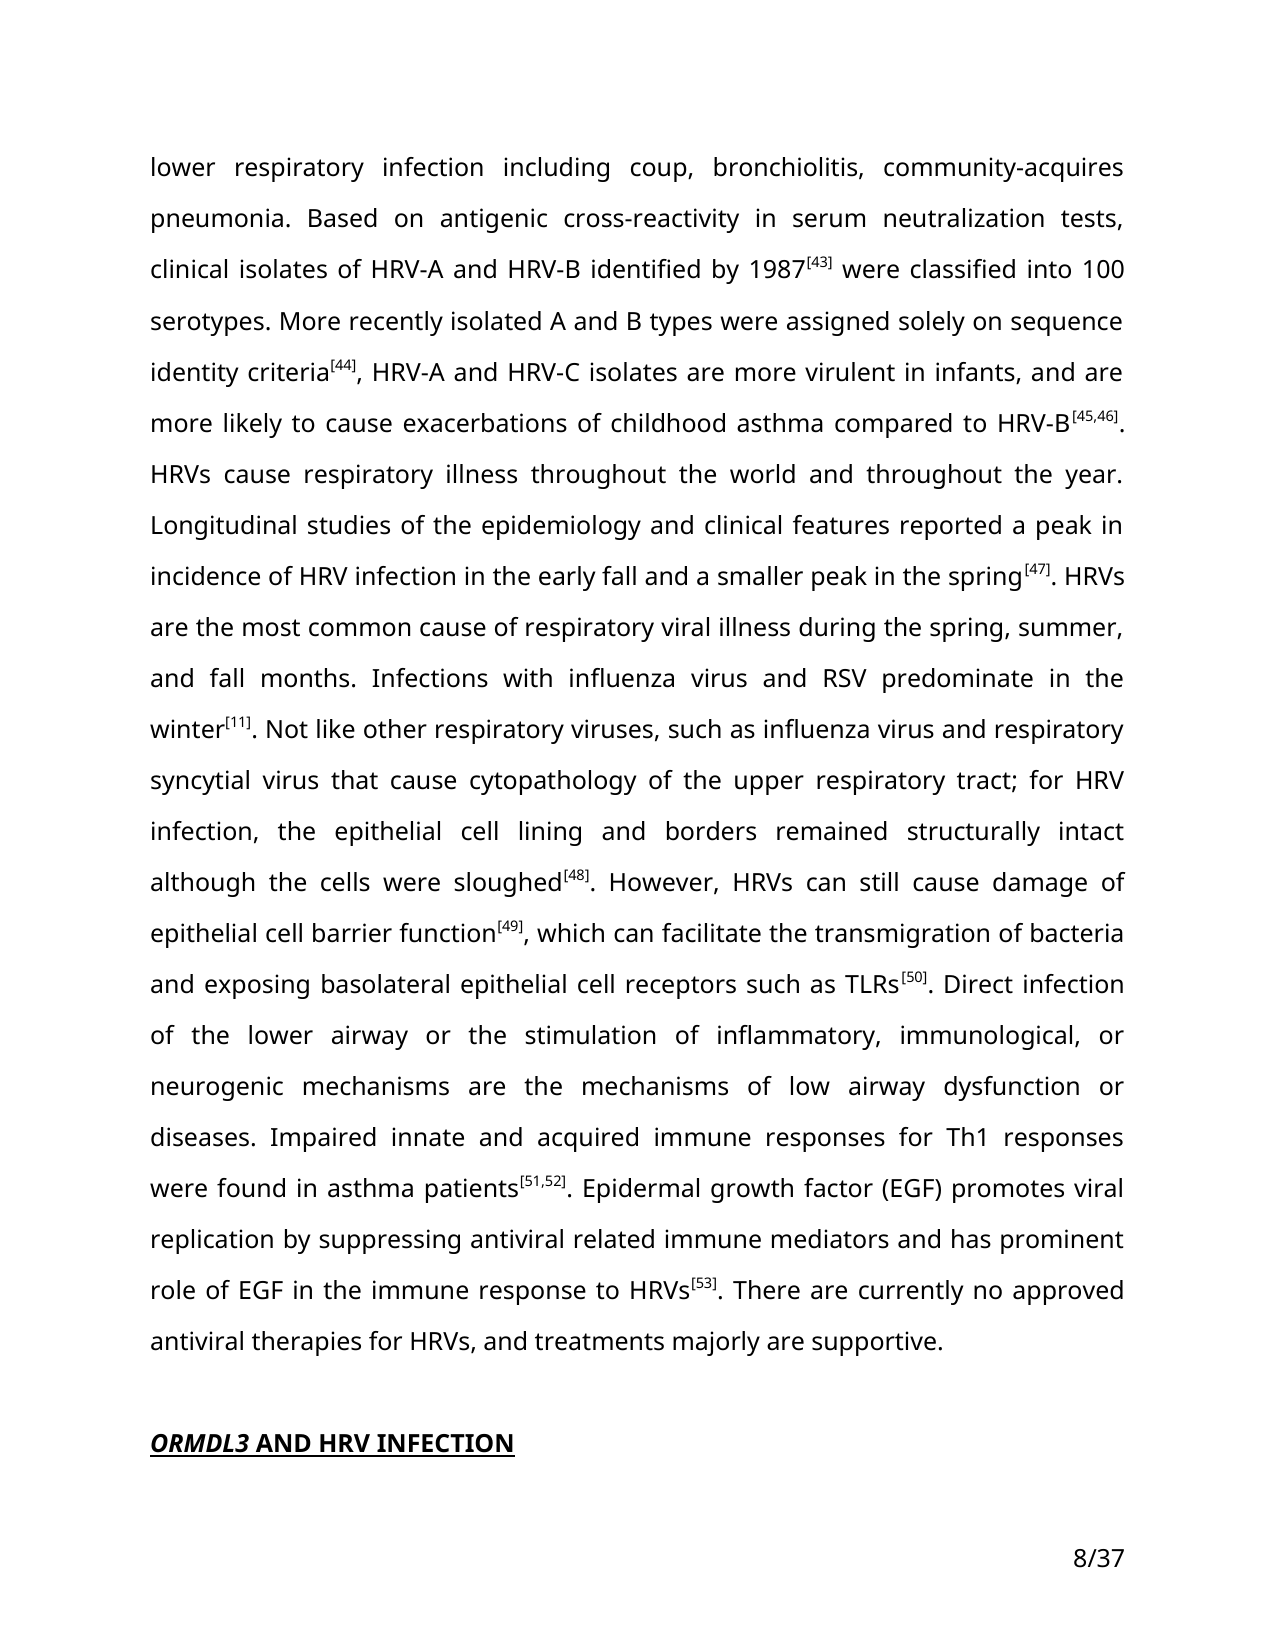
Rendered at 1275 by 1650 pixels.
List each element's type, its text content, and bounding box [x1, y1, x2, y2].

text ORMDL3 AND HRV INFECTION [150, 1426, 1125, 1460]
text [150, 150, 1125, 1358]
